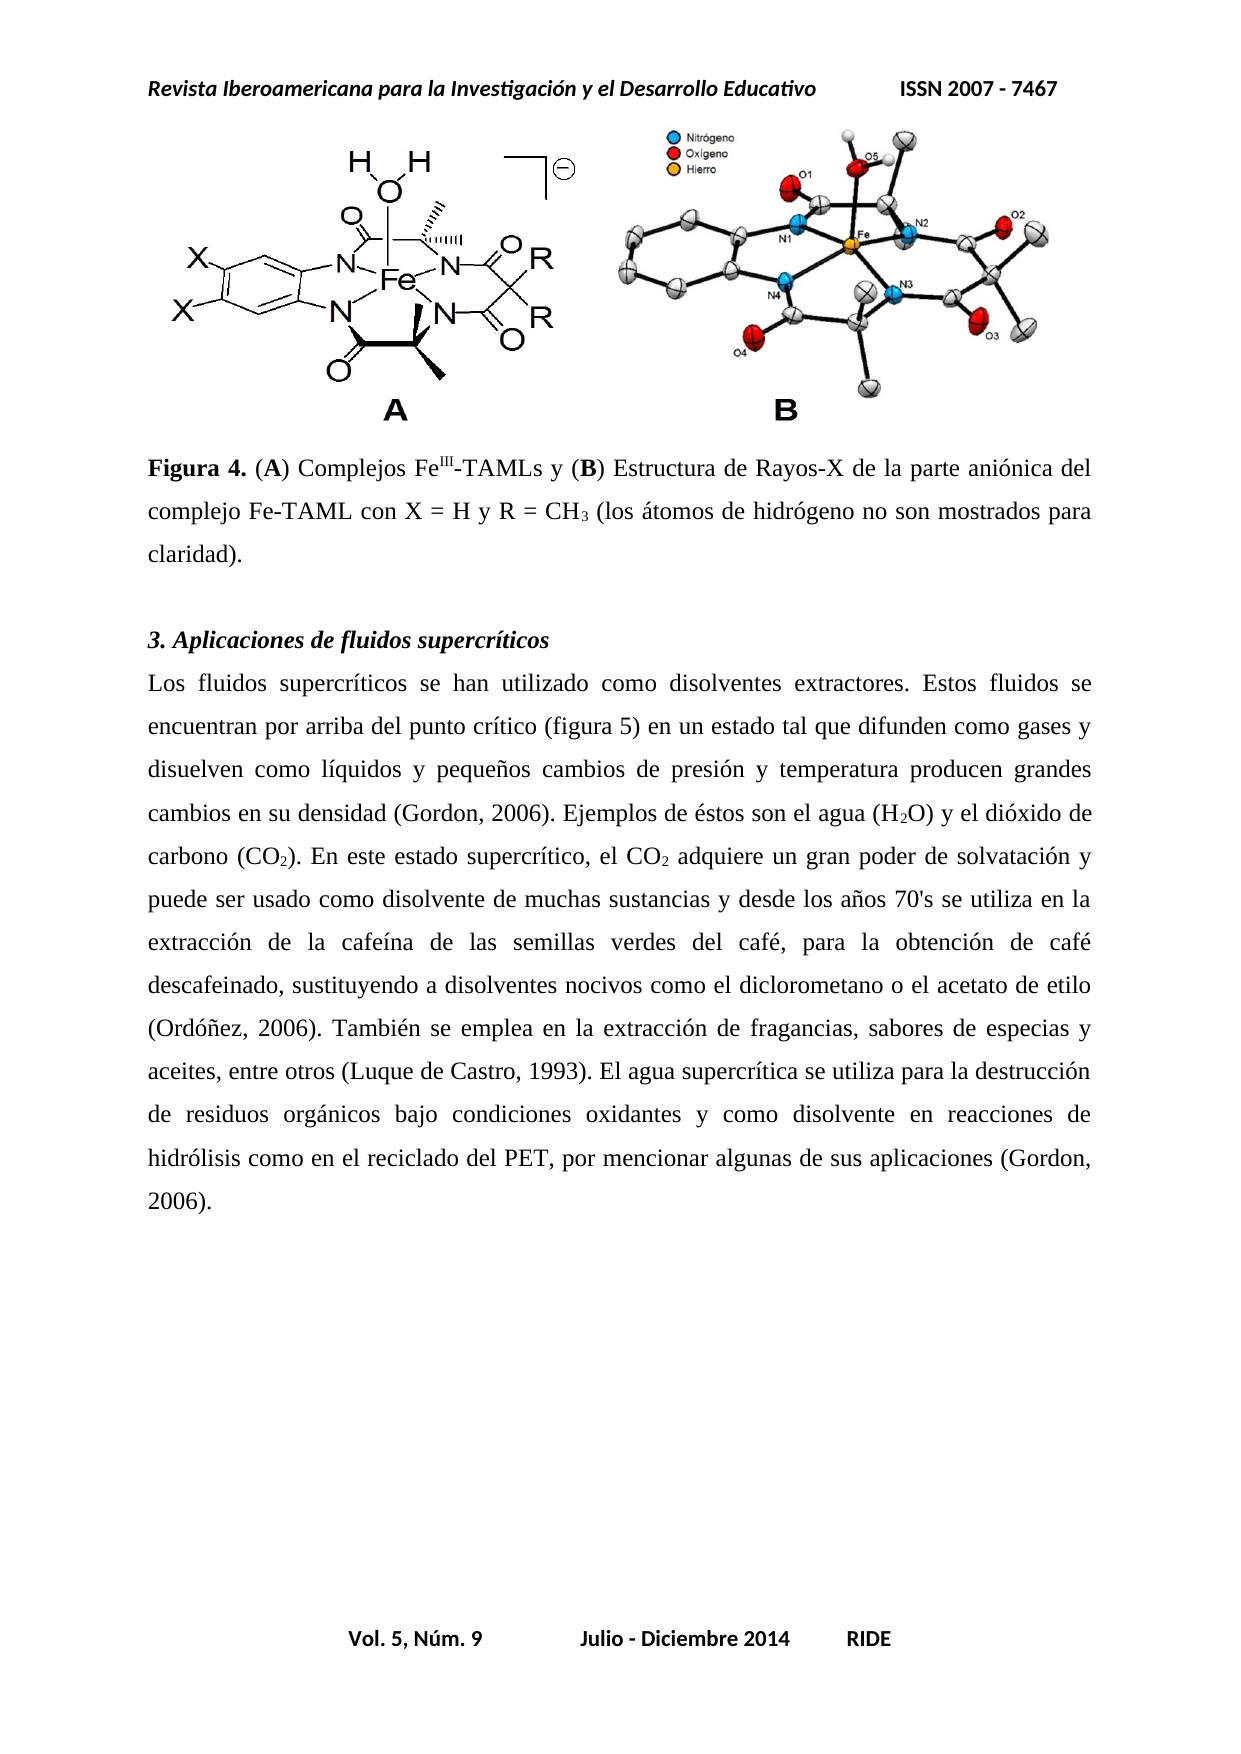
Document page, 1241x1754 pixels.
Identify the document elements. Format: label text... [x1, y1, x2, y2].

text Figura 4. (A) Complejos FeIII-TAMLs y (B) Estructura de Rayos-X de la parte aniónica del complejo Fe-TAML con X = H y R = CH3 (los átomos de hidrógeno no son mostrados para claridad). [148, 453, 1092, 568]
text 3. Aplicaciones de fluidos supercríticos [148, 625, 1092, 654]
picture [147, 118, 1093, 425]
text Los fluidos supercríticos se han utilizado como disolventes extractores. Estos fluidos se encuentran por arriba del punto crítico (figura 5) en un estado tal que difunden como gases y disuelven como líquidos y pequeños cambios de presión y temperatura producen grandes cambios en su densidad (Gordon, 2006). Ejemplos de éstos son el agua (H2O) y el dióxido de carbono (CO2). En este estado supercrítico, el CO2 adquiere un gran poder de solvatación y puede ser usado como disolvente de muchas sustancias y desde los años 70's se utiliza en la extracción de la cafeína de las semillas verdes del café, para la obtención de café descafeinado, sustituyendo a disolventes nocivos como el diclorometano o el acetato de etilo (Ordóñez, 2006). También se emplea en la extracción de fragancias, sabores de especias y aceites, entre otros (Luque de Castro, 1993). El agua supercrítica se utiliza para la destrucción de residuos orgánicos bajo condiciones oxidantes y como disolvente en reacciones de hidrólisis como en el reciclado del PET, por mencionar algunas de sus aplicaciones (Gordon, 2006). [148, 668, 1092, 1214]
